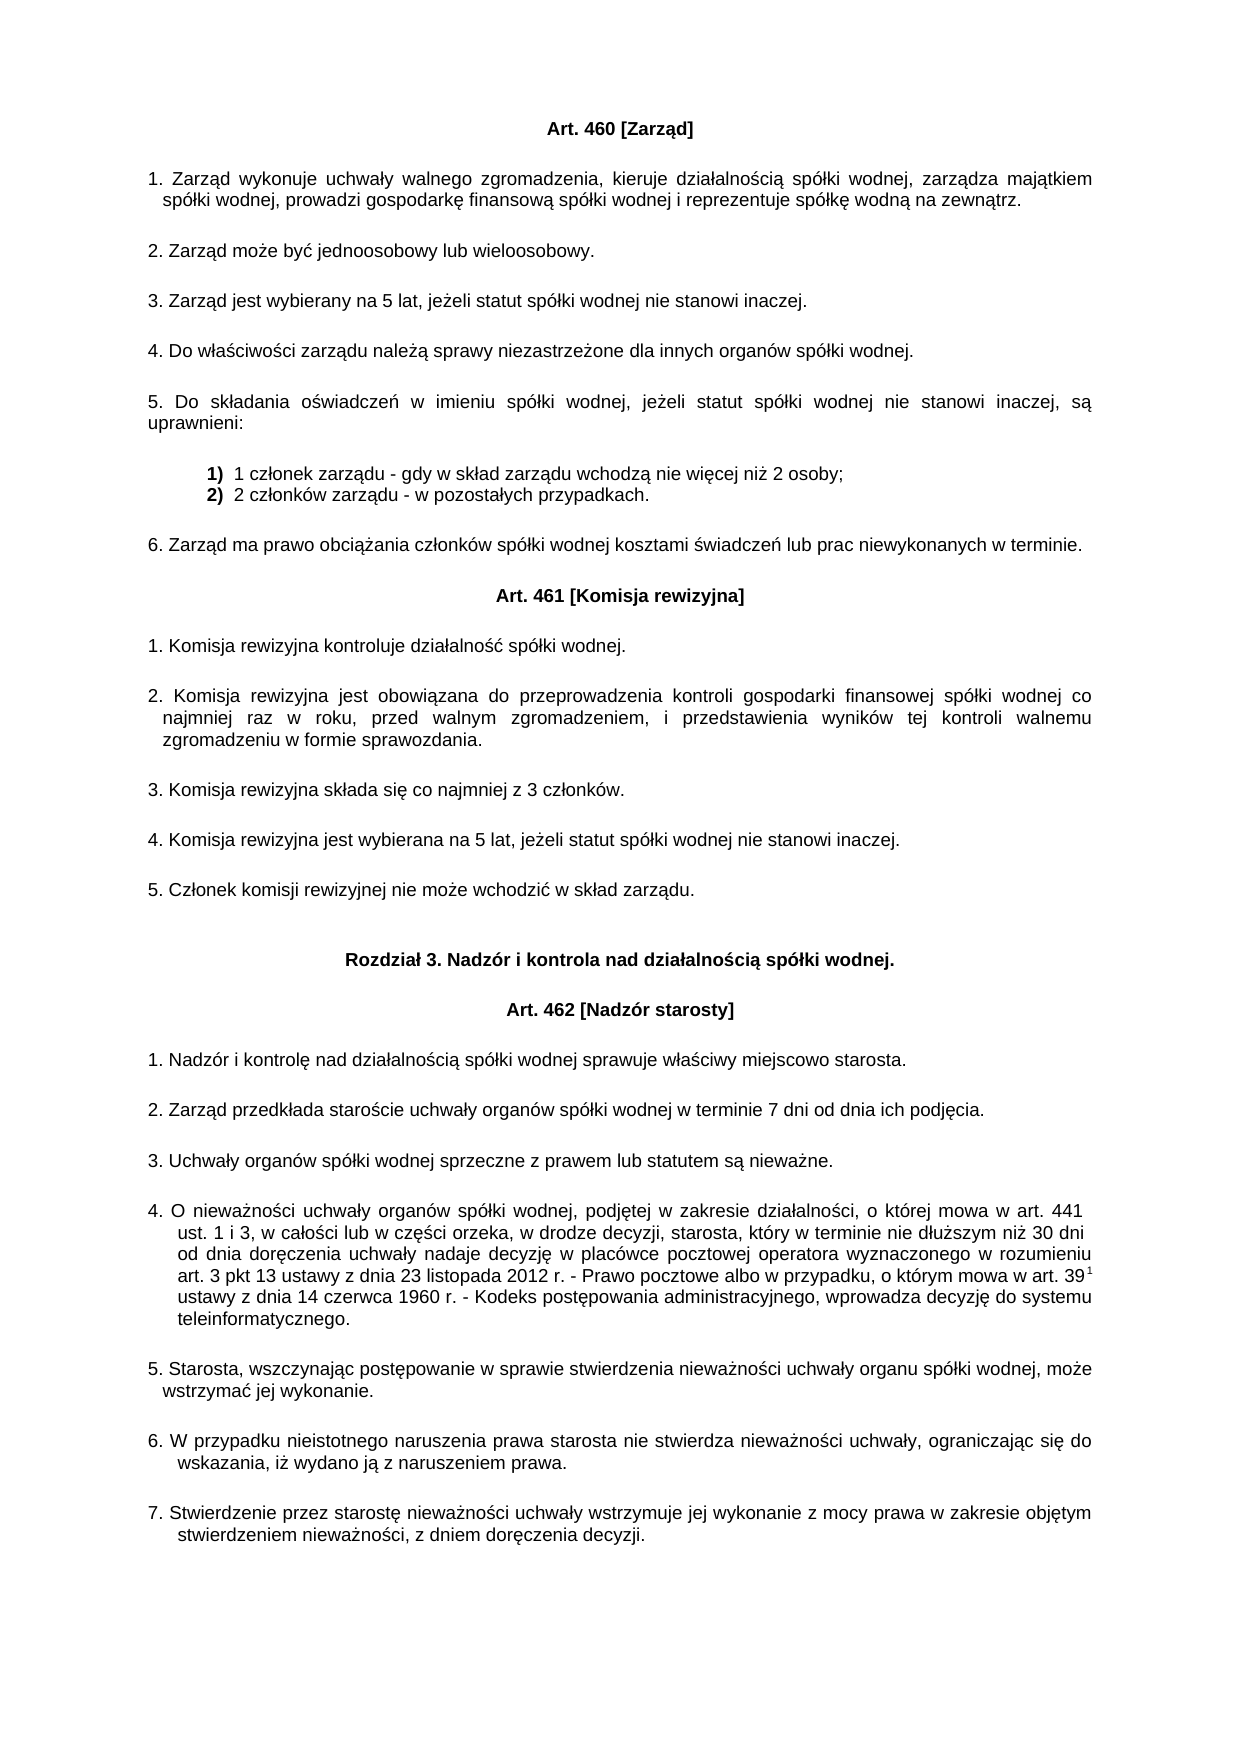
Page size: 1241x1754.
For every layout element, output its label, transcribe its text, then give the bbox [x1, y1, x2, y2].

text 4. Do właściwości zarządu należą sprawy niezastrzeżone dla innych organów spółki wodnej. [148, 340, 1093, 362]
text 4. Komisja rewizyjna jest wybierana na 5 lat, jeżeli statut spółki wodnej nie stanowi inaczej. [148, 829, 1093, 851]
text 6. W przypadku nieistotnego naruszenia prawa starosta nie stwierdza nieważności uchwały, ograniczając się do wskazania, iż wydano ją z naruszeniem prawa. [148, 1430, 1093, 1473]
text Art. 461 [Komisja rewizyjna] [148, 584, 1093, 606]
text 3. Zarząd jest wybierany na 5 lat, jeżeli statut spółki wodnej nie stanowi inaczej. [148, 290, 1093, 311]
text 5. Starosta, wszczynając postępowanie w sprawie stwierdzenia nieważności uchwały organu spółki wodnej, może wstrzymać jej wykonanie. [148, 1358, 1093, 1401]
text Art. 462 [Nadzór starosty] [148, 999, 1093, 1020]
text 4. O nieważności uchwały organów spółki wodnej, podjętej w zakresie działalności, o której mowa w art. 441 ust. 1 i 3, w całości lub w części orzeka, w drodze decyzji, starosta, który w terminie nie dłuższym niż 30 dni od dnia doręczenia uchwały nadaje decyzję w placówce pocztowej operatora wyznaczonego w rozumieniu art. 3 pkt 13 ustawy z dnia 23 listopada 2012 r. - Prawo pocztowe albo w przypadku, o którym mowa w art. 391 ustawy z dnia 14 czerwca 1960 r. - Kodeks postępowania administracyjnego, wprowadza decyzję do systemu teleinformatycznego. [148, 1200, 1093, 1329]
text 2. Komisja rewizyjna jest obowiązana do przeprowadzenia kontroli gospodarki finansowej spółki wodnej co najmniej raz w roku, przed walnym zgromadzeniem, i przedstawienia wyników tej kontroli walnemu zgromadzeniu w formie sprawozdania. [148, 685, 1093, 750]
text 7. Stwierdzenie przez starostę nieważności uchwały wstrzymuje jej wykonanie z mocy prawa w zakresie objętym stwierdzeniem nieważności, z dniem doręczenia decyzji. [148, 1502, 1093, 1545]
text 6. Zarząd ma prawo obciążania członków spółki wodnej kosztami świadczeń lub prac niewykonanych w terminie. [148, 534, 1093, 556]
text 1. Zarząd wykonuje uchwały walnego zgromadzenia, kieruje działalnością spółki wodnej, zarządza majątkiem spółki wodnej, prowadzi gospodarkę finansową spółki wodnej i reprezentuje spółkę wodną na zewnątrz. [148, 168, 1093, 211]
text Art. 460 [Zarząd] [148, 117, 1093, 139]
text 3. Komisja rewizyjna składa się co najmniej z 3 członków. [148, 779, 1093, 800]
text 1) 1 członek zarządu - gdy w skład zarządu wchodzą nie więcej niż 2 osoby; [148, 462, 1093, 484]
text 5. Członek komisji rewizyjnej nie może wchodzić w skład zarządu. [148, 879, 1093, 901]
text 1. Komisja rewizyjna kontroluje działalność spółki wodnej. [148, 635, 1093, 656]
text 2. Zarząd przedkłada staroście uchwały organów spółki wodnej w terminie 7 dni od dnia ich podjęcia. [148, 1099, 1093, 1121]
text 2) 2 członków zarządu - w pozostałych przypadkach. [148, 484, 1093, 506]
text 3. Uchwały organów spółki wodnej sprzeczne z prawem lub statutem są nieważne. [148, 1149, 1093, 1171]
text 2. Zarząd może być jednoosobowy lub wieloosobowy. [148, 239, 1093, 261]
text 1. Nadzór i kontrolę nad działalnością spółki wodnej sprawuje właściwy miejscowo starosta. [148, 1049, 1093, 1071]
text 5. Do składania oświadczeń w imieniu spółki wodnej, jeżeli statut spółki wodnej nie stanowi inaczej, są uprawnieni: [148, 391, 1093, 434]
text Rozdział 3. Nadzór i kontrola nad działalnością spółki wodnej. [148, 948, 1093, 970]
